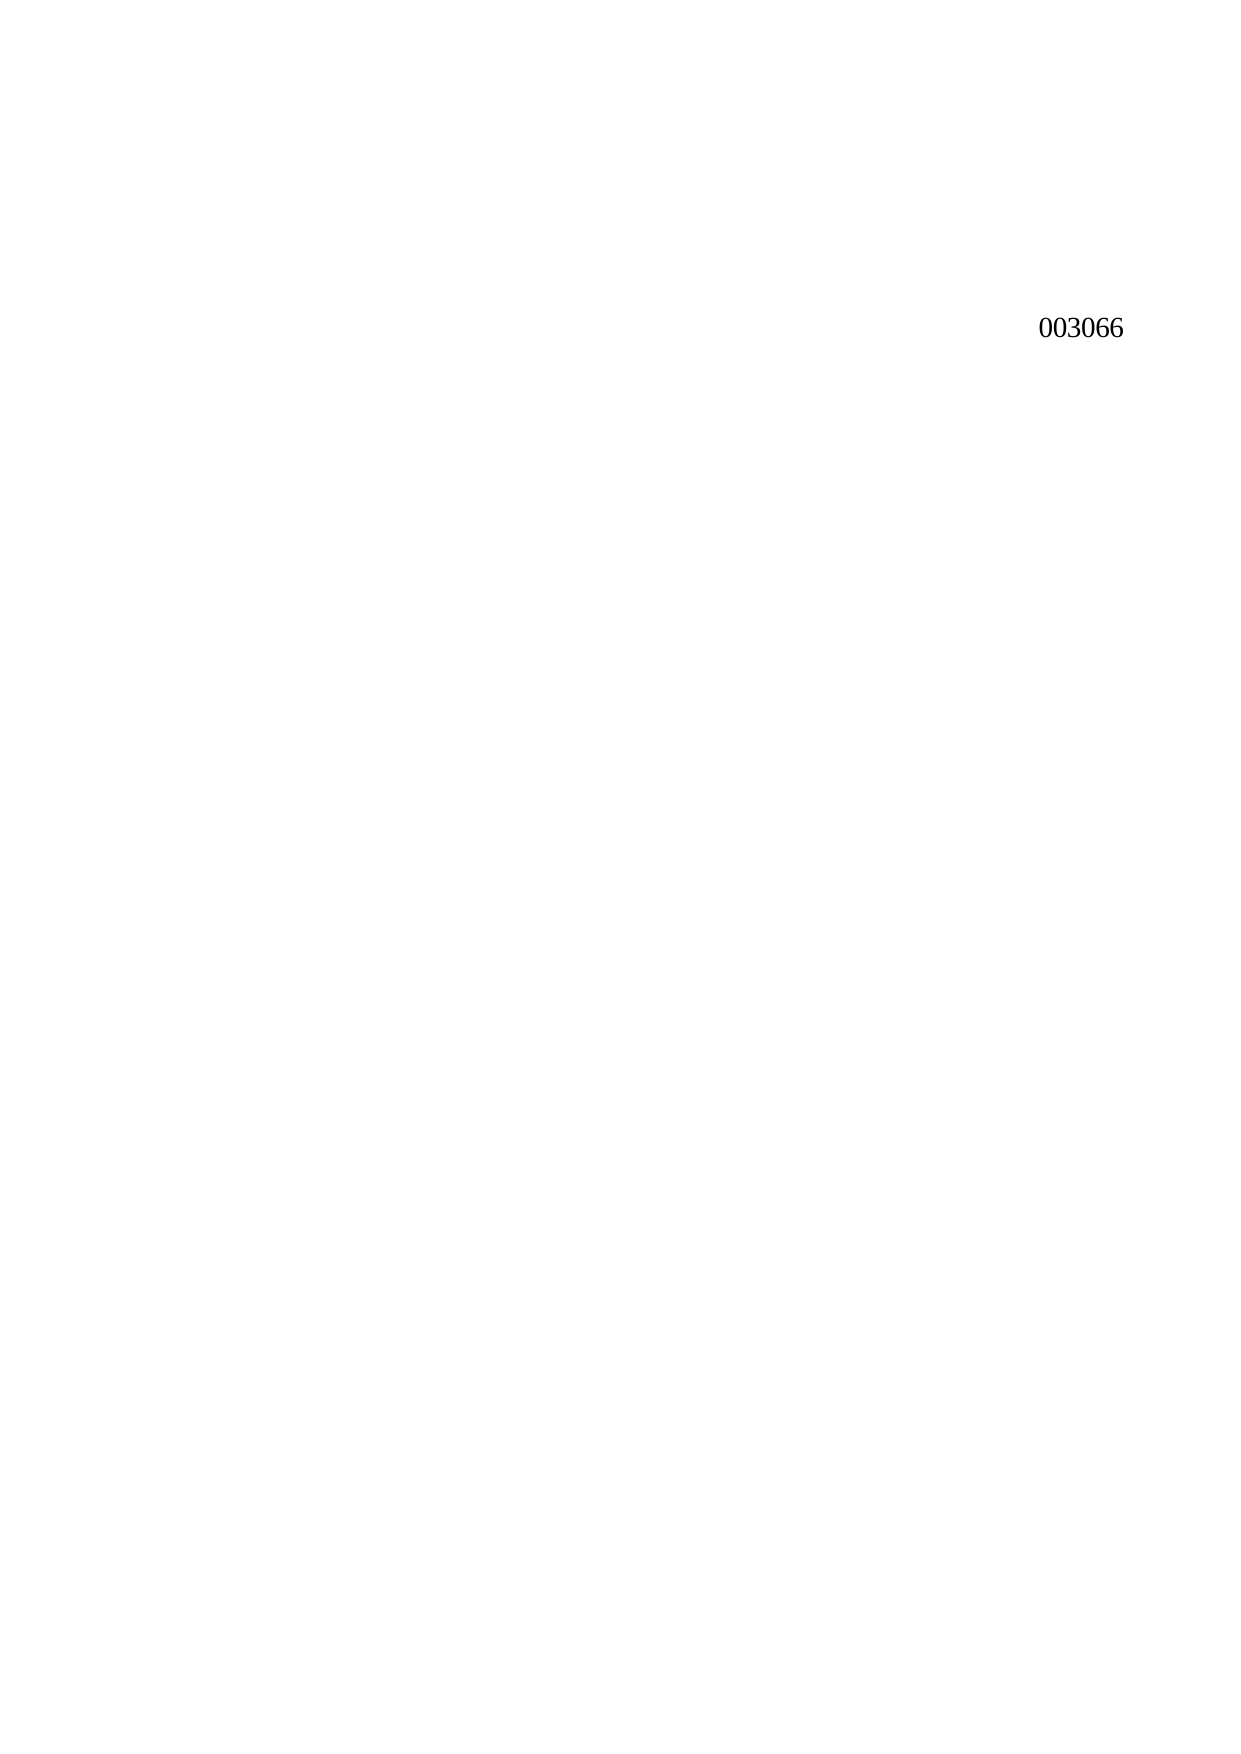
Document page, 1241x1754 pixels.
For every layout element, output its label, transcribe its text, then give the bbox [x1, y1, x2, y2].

text 003066 [118, 311, 1167, 344]
